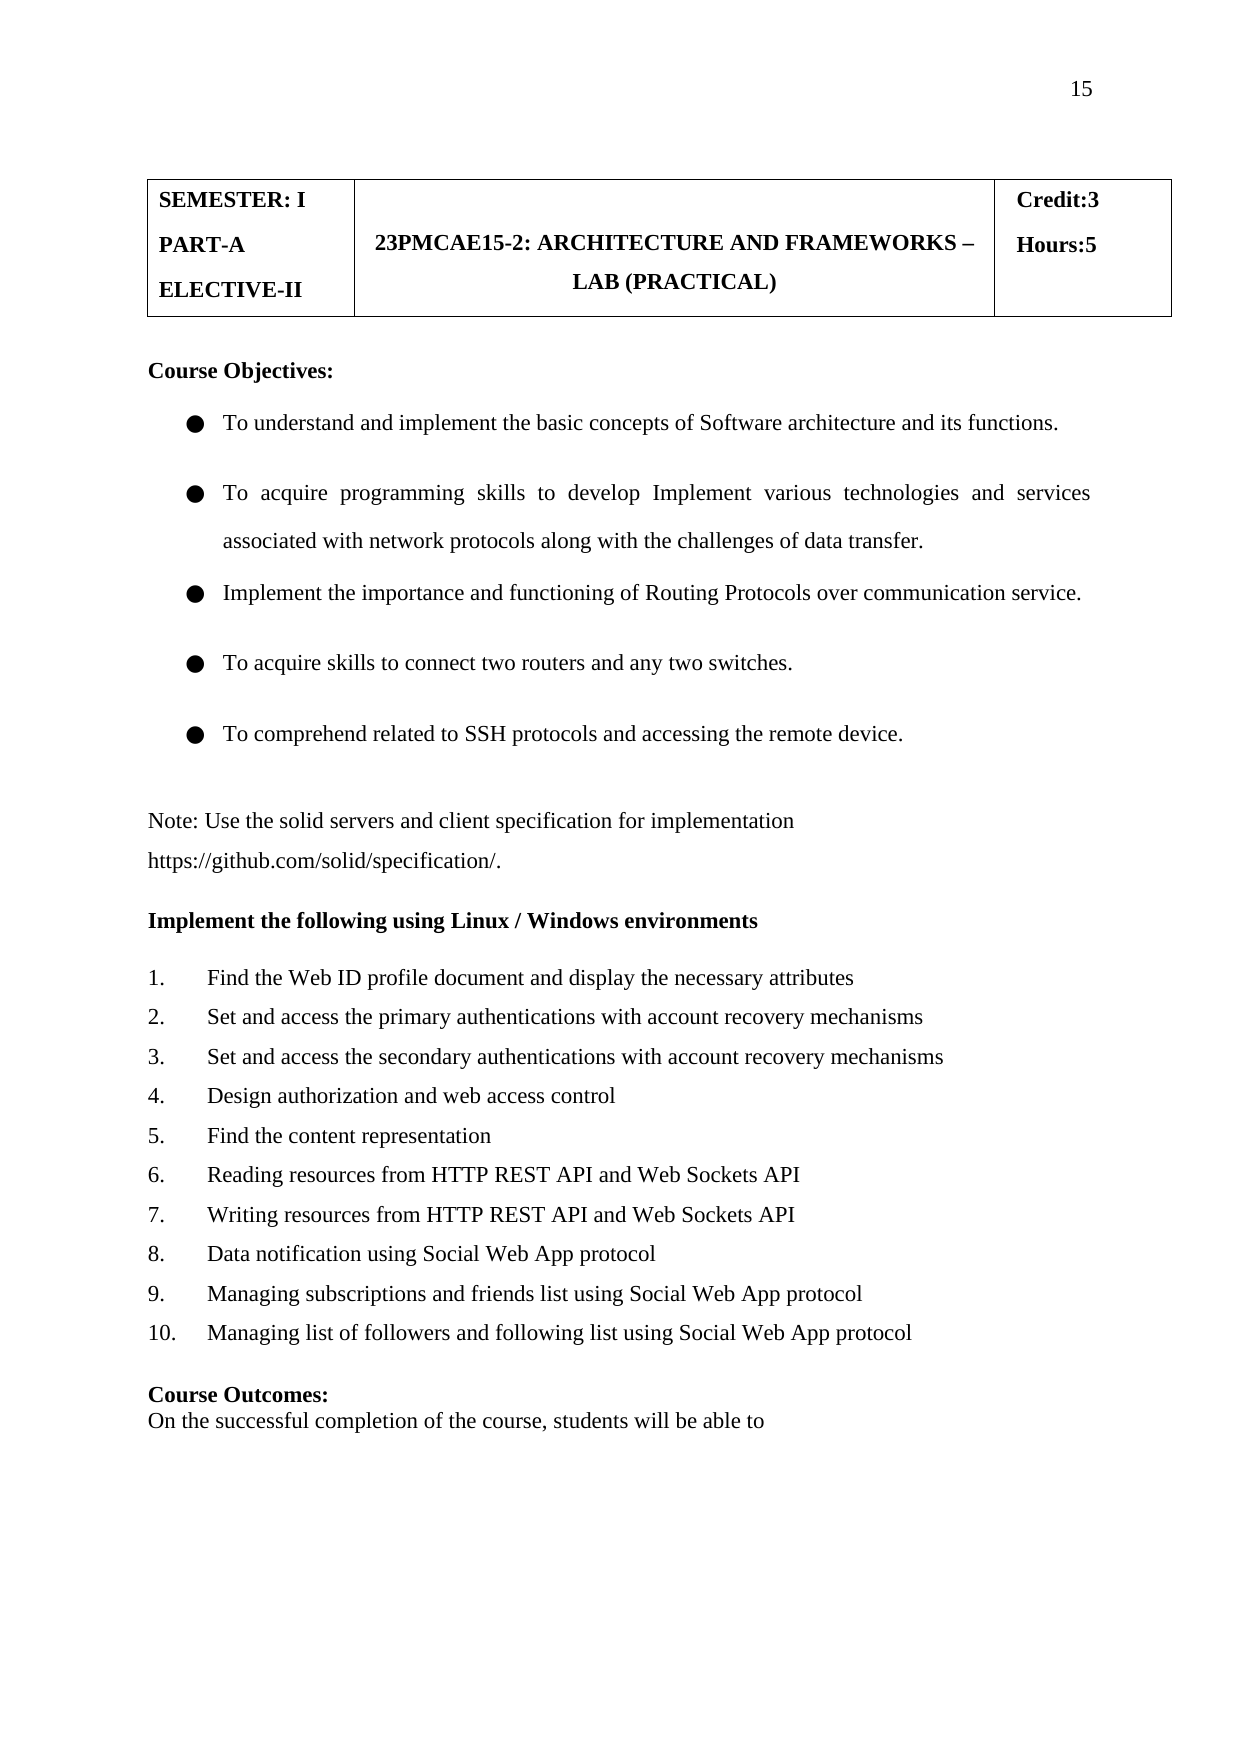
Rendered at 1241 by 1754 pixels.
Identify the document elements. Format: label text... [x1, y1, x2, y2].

text On the successful completion of the course, students will be able to [148, 1407, 1092, 1433]
list Reading resources from HTTP REST API and Web Sockets API [148, 1161, 1092, 1188]
list Set and access the secondary authentications with account recovery mechanisms [148, 1043, 1092, 1069]
table_header Credit:3 Hours:5 [995, 180, 1171, 316]
text Course Objectives: [148, 357, 1092, 383]
table_header 23PMCAE15-2: ARCHITECTURE AND FRAMEWORKS – LAB (PRACTICAL) [355, 180, 994, 316]
list Implement the importance and functioning of Routing Protocols over communication service. [185, 566, 1092, 613]
table_header SEMESTER: I PART-A ELECTIVE-II [148, 180, 354, 316]
list Data notification using Social Web App protocol [148, 1240, 1092, 1267]
list To understand and implement the basic concepts of Software architecture and its functions. [185, 396, 1092, 443]
list To acquire programming skills to develop Implement various technologies and services associated with network protocols along with the challenges of data transfer. [185, 467, 1092, 553]
list Managing subscriptions and friends list using Social Web App protocol [148, 1280, 1092, 1306]
text https://github.com/solid/specification/. [148, 847, 1092, 873]
list Find the content representation [148, 1122, 1092, 1148]
text Implement the following using Linux / Windows environments [148, 907, 1092, 934]
list Writing resources from HTTP REST API and Web Sockets API [148, 1201, 1092, 1227]
list Design authorization and web access control [148, 1082, 1092, 1109]
list To comprehend related to SSH protocols and accessing the remote device. [185, 707, 1092, 754]
list Find the Web ID profile document and display the necessary attributes [148, 964, 1092, 990]
text Course Outcomes: [148, 1381, 1092, 1407]
list Set and access the primary authentications with account recovery mechanisms [148, 1003, 1092, 1030]
text Note: Use the solid servers and client specification for implementation [148, 808, 1092, 834]
list Managing list of followers and following list using Social Web App protocol [148, 1319, 1092, 1346]
list To acquire skills to connect two routers and any two switches. [185, 637, 1092, 683]
